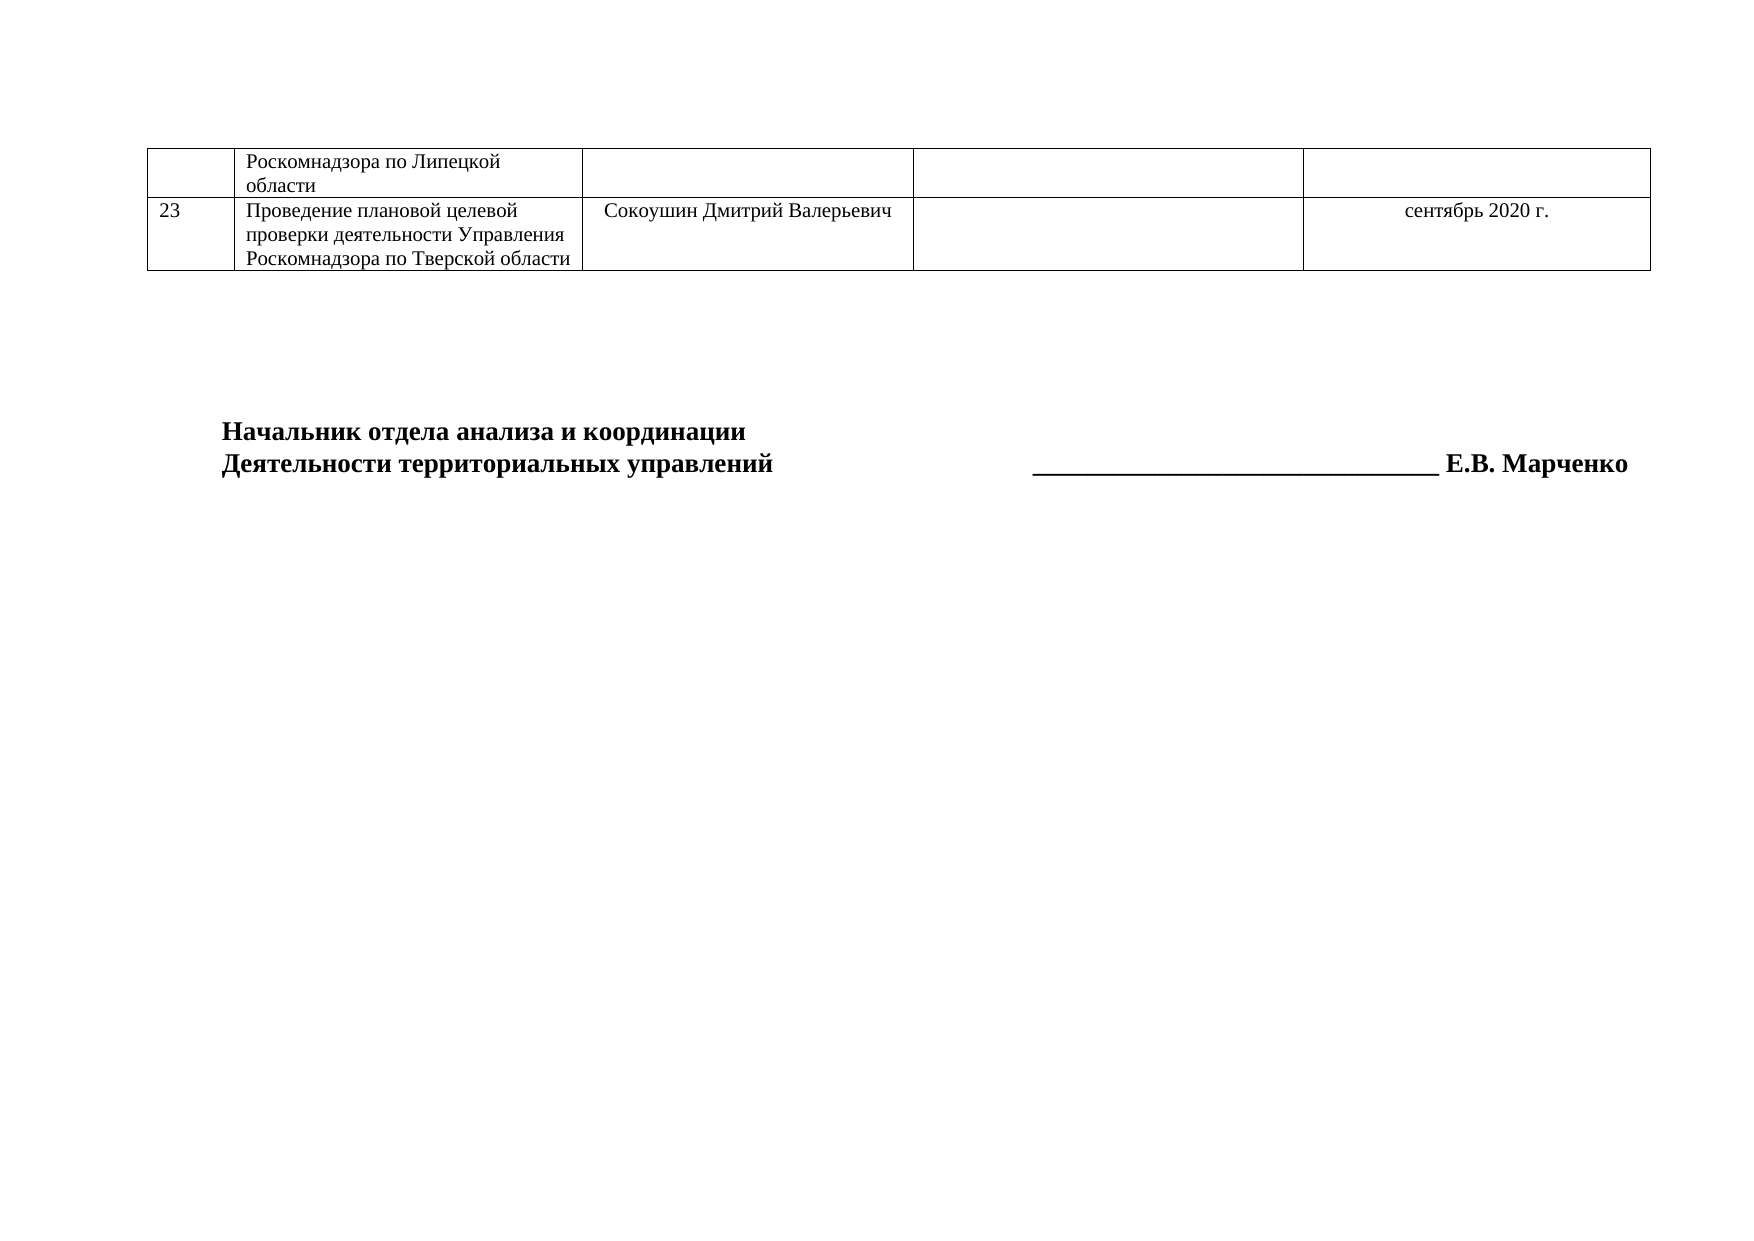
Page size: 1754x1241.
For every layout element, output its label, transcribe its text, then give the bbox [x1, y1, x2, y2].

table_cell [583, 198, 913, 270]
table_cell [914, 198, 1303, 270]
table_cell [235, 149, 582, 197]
text Деятельности территориальных управлений ______________________________ Е.В. Марченко [148, 447, 1665, 478]
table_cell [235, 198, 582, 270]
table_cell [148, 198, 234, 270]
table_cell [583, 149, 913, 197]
text Начальник отдела анализа и координации [148, 416, 1665, 447]
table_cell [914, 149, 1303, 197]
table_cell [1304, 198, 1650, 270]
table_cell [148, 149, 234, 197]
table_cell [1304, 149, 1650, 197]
